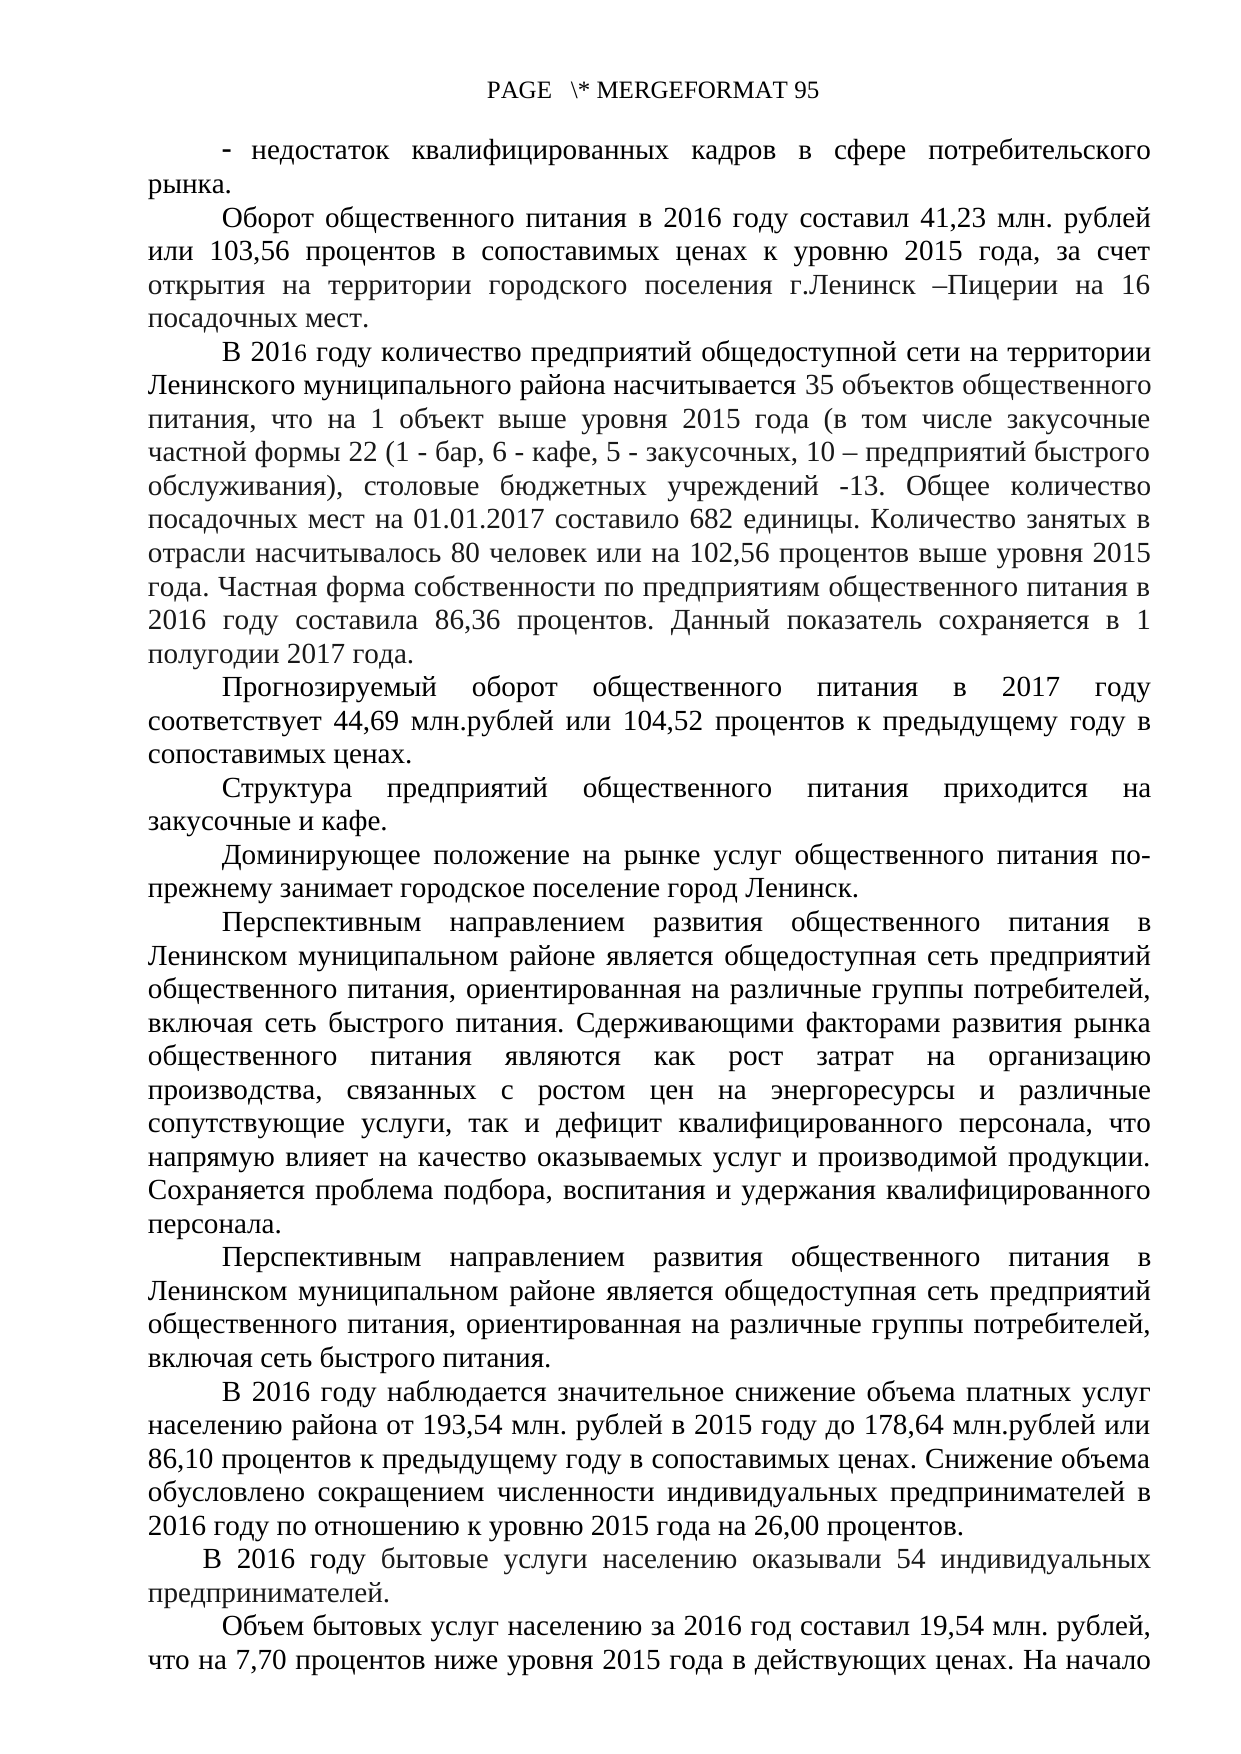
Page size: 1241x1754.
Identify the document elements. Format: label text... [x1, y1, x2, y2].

text Перспективным направлением развития общественного питания в Ленинском муниципальном районе является общедоступная сеть предприятий общественного питания, ориентированная на различные группы потребителей, включая сеть быстрого питания. [148, 1239, 1152, 1374]
list недостаток квалифицированных кадров в сфере потребительского рынка. [148, 132, 1152, 200]
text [148, 1608, 1152, 1676]
text Перспективным направлением развития общественного питания в Ленинском муниципальном районе является общедоступная сеть предприятий общественного питания, ориентированная на различные группы потребителей, включая сеть быстрого питания. Сдерживающими факторами развития рынка общественного питания являются как рост затрат на организацию производства, связанных с ростом цен на энергоресурсы и различные сопутствующие услуги, так и дефицит квалифицированного персонала, что напрямую влияет на качество оказываемых услуг и производимой продукции. Сохраняется проблема подбора, воспитания и удержания квалифицированного персонала. [148, 904, 1152, 1239]
text Прогнозируемый оборот общественного питания в 2017 году соответствует 44,69 млн.рублей или 104,52 процентов к предыдущему году в сопоставимых ценах. [148, 669, 1152, 770]
text Структура предприятий общественного питания приходится на закусочные и кафе. [148, 770, 1152, 837]
text В 2016 году бытовые услуги населению оказывали 54 индивидуальных предпринимателей. [148, 1541, 1152, 1608]
text В 2016 году наблюдается значительное снижение объема платных услуг населению района от 193,54 млн. рублей в 2015 году до 178,64 млн.рублей или 86,10 процентов к предыдущему году в сопоставимых ценах. Снижение объема обусловлено сокращением численности индивидуальных предпринимателей в 2016 году по отношению к уровню 2015 года на 26,00 процентов. [148, 1374, 1152, 1541]
text В 2016 году количество предприятий общедоступной сети на территории Ленинского муниципального района насчитывается 35 объектов общественного питания, что на 1 объект выше уровня 2015 года (в том числе закусочные частной формы 22 (1 - бар, 6 - кафе, 5 - закусочных, 10 – предприятий быстрого обслуживания), столовые бюджетных учреждений -13. Общее количество посадочных мест на 01.01.2017 составило 682 единицы. Количество занятых в отрасли насчитывалось 80 человек или на 102,56 процентов выше уровня 2015 года. Частная форма собственности по предприятиям общественного питания в 2016 году составила 86,36 процентов. Данный показатель сохраняется в 1 полугодии 2017 года. [148, 334, 1152, 669]
text Оборот общественного питания в 2016 году составил 41,23 млн. рублей или 103,56 процентов в сопоставимых ценах к уровню 2015 года, за счет открытия на территории городского поселения г.Ленинск –Пицерии на 16 посадочных мест. [148, 200, 1152, 334]
text Доминирующее положение на рынке услуг общественного питания по-прежнему занимает городское поселение город Ленинск. [148, 837, 1152, 904]
